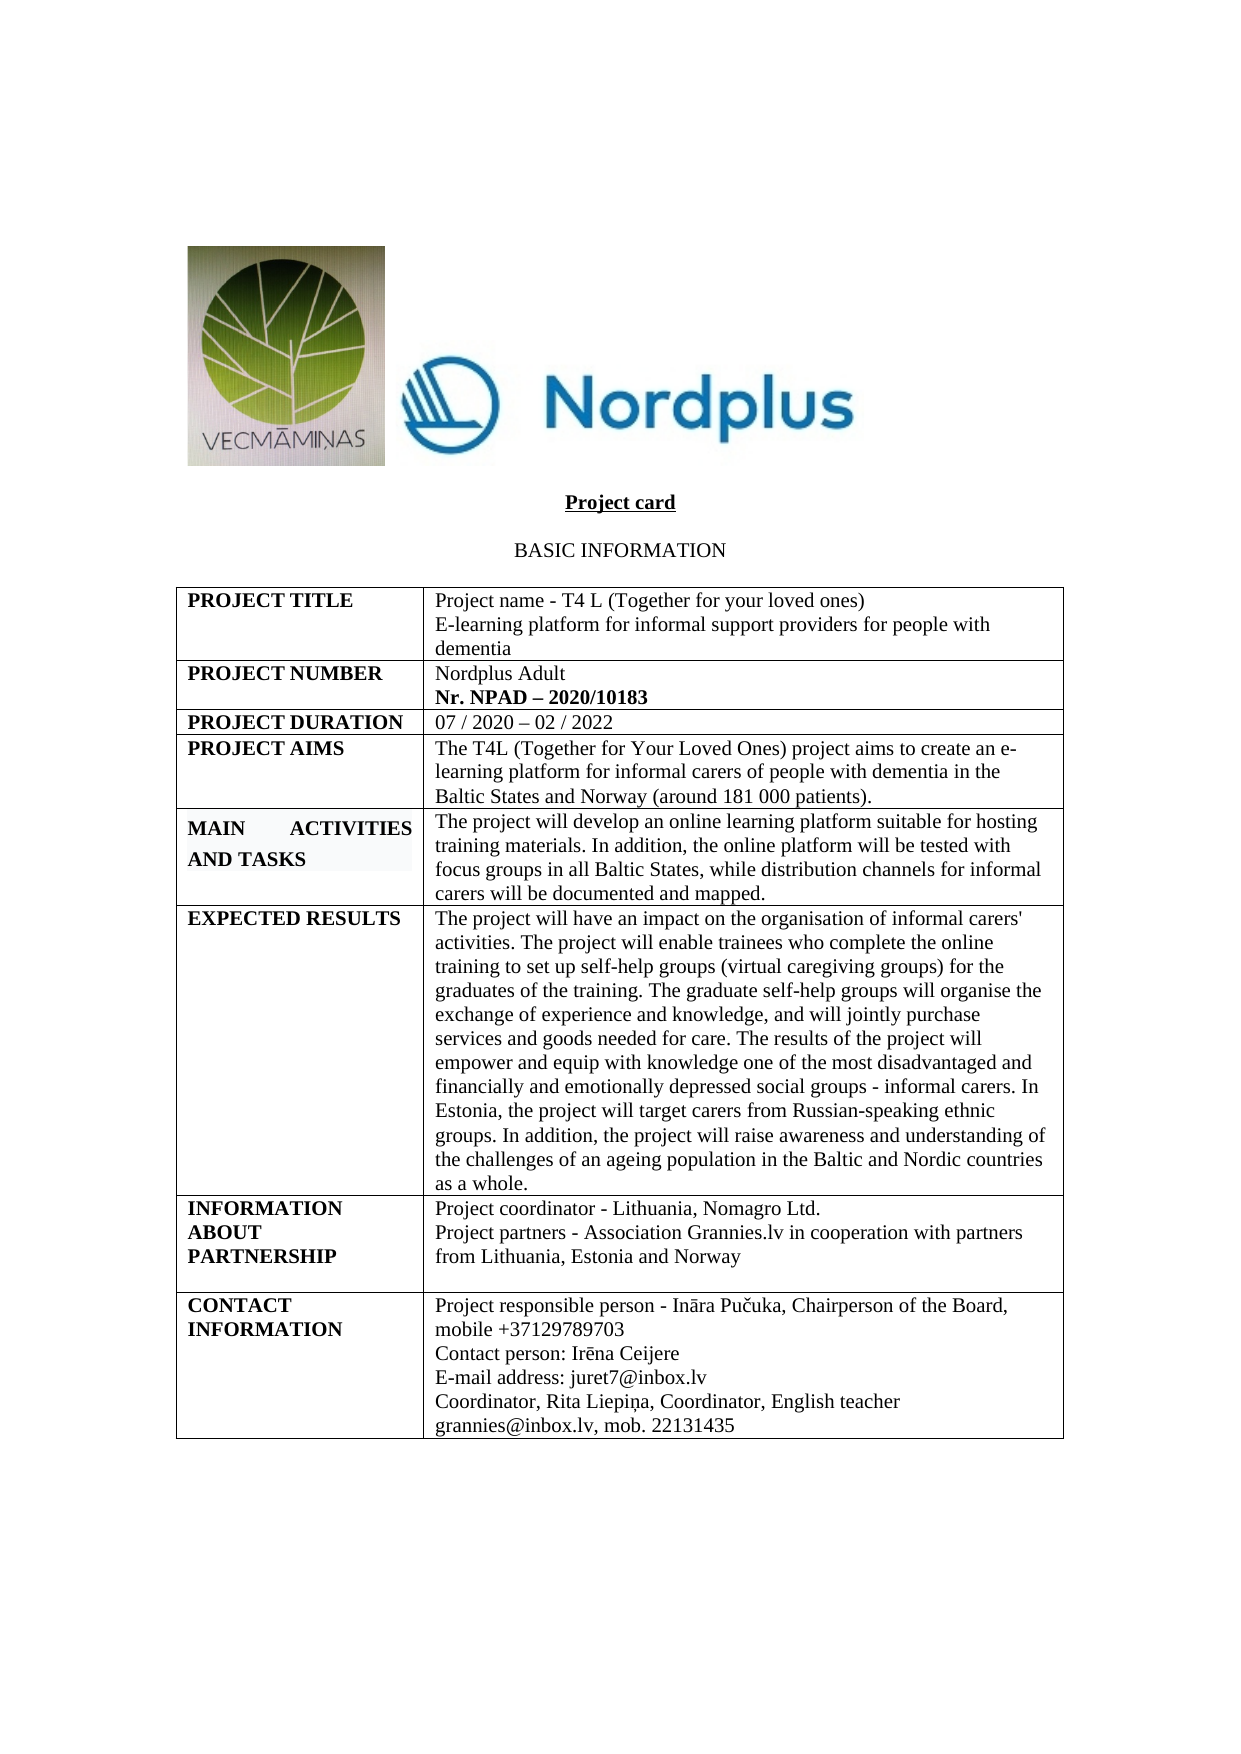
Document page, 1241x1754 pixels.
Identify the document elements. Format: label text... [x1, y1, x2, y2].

table_cell 07 / 2020 – 02 / 2022 [424, 710, 1063, 734]
table_header Project name - T4 L (Together for your loved ones) E-learning platform for informal support providers for people with dementia [424, 588, 1063, 660]
table_cell EXPECTED RESULTS [177, 906, 423, 1195]
table_cell INFORMATION ABOUT PARTNERSHIP [177, 1196, 423, 1292]
table_cell MAIN ACTIVITIES AND TASKS [177, 809, 423, 905]
table_cell CONTACT INFORMATION [177, 1293, 423, 1437]
table_cell The project will have an impact on the organisation of informal carers' activities. The project will enable trainees who complete the online training to set up self-help groups (virtual caregiving groups) for the graduates of the training. The graduate self-help groups will organise the exchange of experience and knowledge, and will jointly purchase services and goods needed for care. The results of the project will empower and equip with knowledge one of the most disadvantaged and financially and emotionally depressed social groups - informal carers. In Estonia, the project will target carers from Russian-speaking ethnic groups. In addition, the project will raise awareness and understanding of the challenges of an ageing population in the Baltic and Nordic countries as a whole. [424, 906, 1063, 1195]
table_cell Project responsible person - Ināra Pučuka, Chairperson of the Board, mobile +37129789703 Contact person: Irēna Ceijere E-mail address: juret7@inbox.lv Coordinator, Rita Liepiņa, Coordinator, English teacher grannies@inbox.lv, mob. 22131435 [424, 1293, 1063, 1437]
picture [395, 340, 865, 466]
table_cell PROJECT DURATION [177, 710, 423, 734]
table_cell PROJECT NUMBER [177, 661, 423, 709]
table_cell Project coordinator - Lithuania, Nomagro Ltd. Project partners - Association Grannies.lv in cooperation with partners from Lithuania, Estonia and Norway [424, 1196, 1063, 1292]
table_cell The T4L (Together for Your Loved Ones) project aims to create an e-learning platform for informal carers of people with dementia in the Baltic States and Norway (around 181 000 patients). [424, 735, 1063, 808]
text Project card [187, 490, 1053, 514]
table_cell PROJECT AIMS [177, 735, 423, 808]
picture [187, 246, 385, 466]
table_header PROJECT TITLE [177, 588, 423, 660]
table_cell The project will develop an online learning platform suitable for hosting training materials. In addition, the online platform will be tested with focus groups in all Baltic States, while distribution channels for informal carers will be documented and mapped. [424, 809, 1063, 905]
table_cell Nordplus Adult Nr. NPAD – 2020/10183 [424, 661, 1063, 709]
text BASIC INFORMATION [187, 538, 1053, 562]
